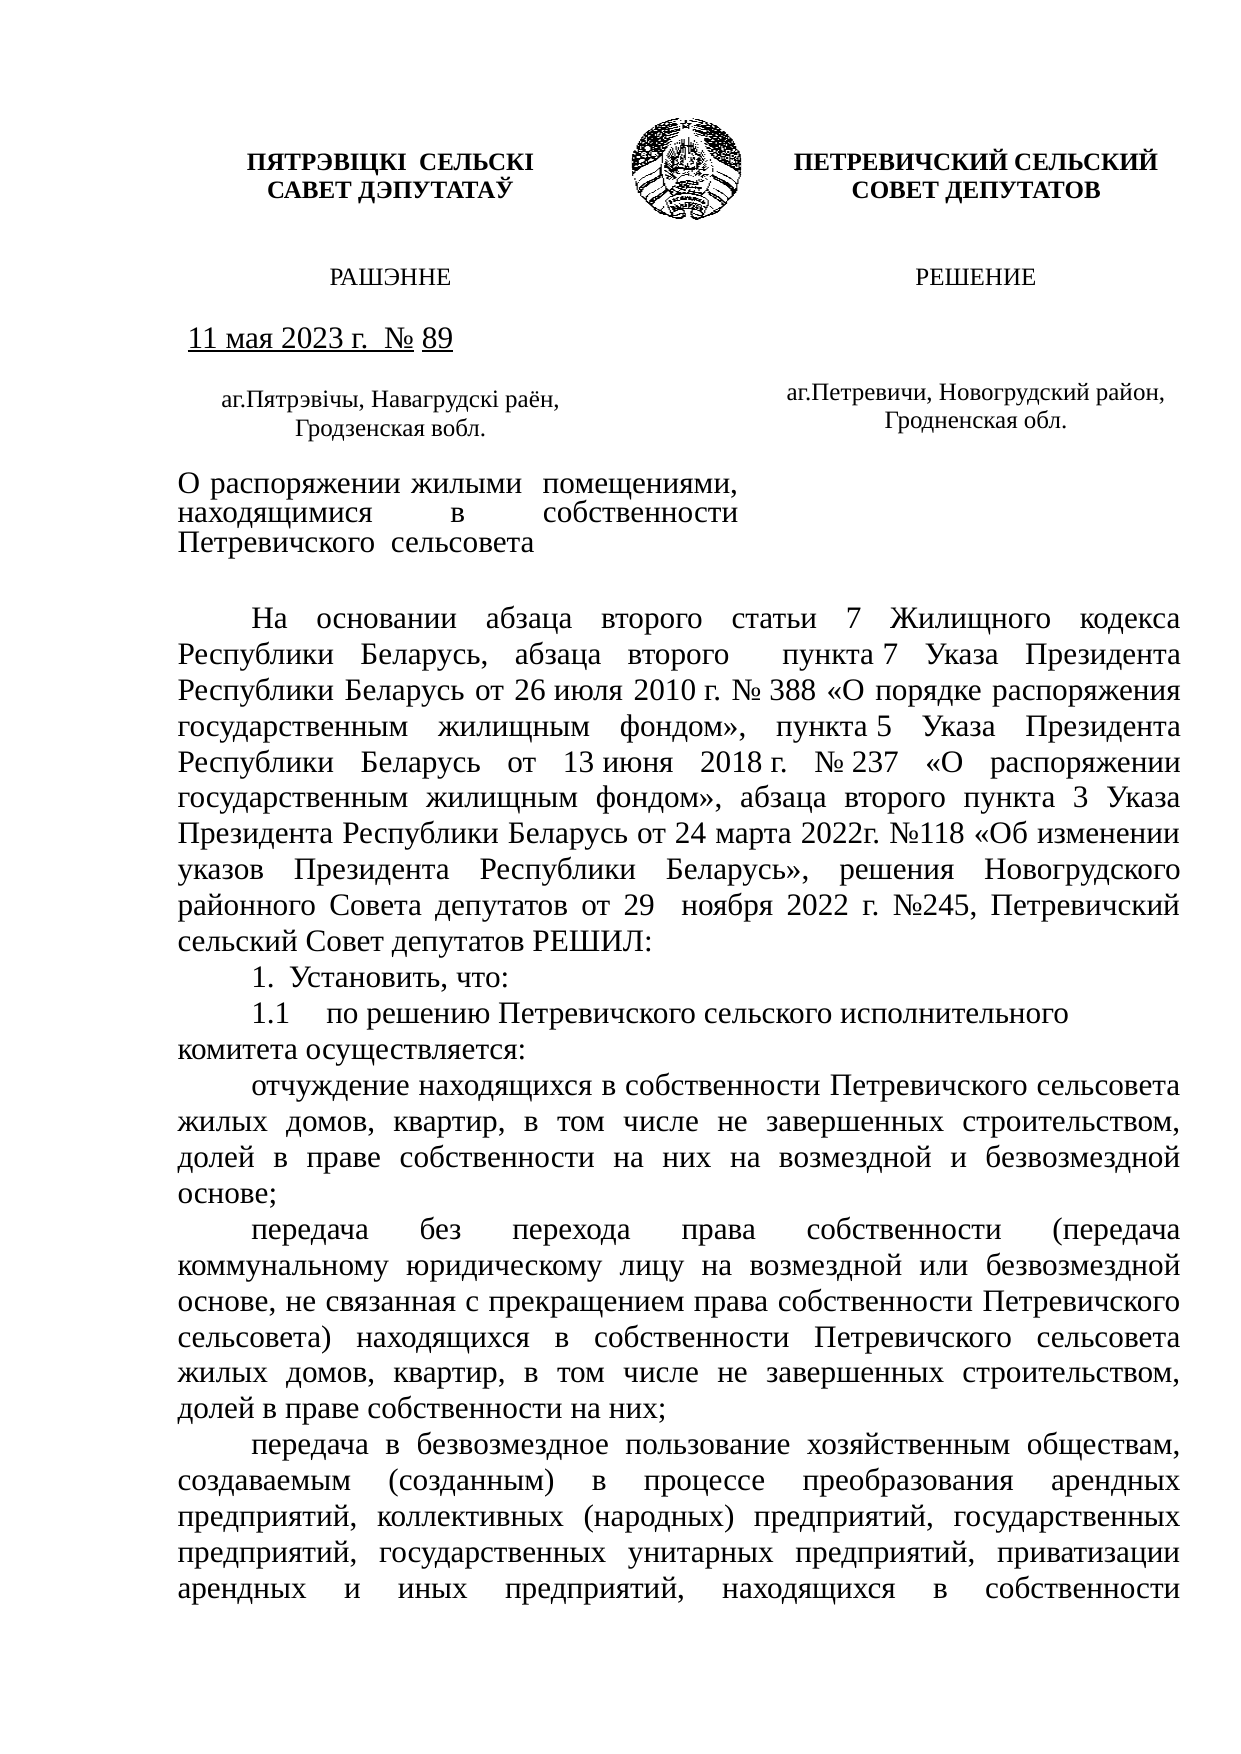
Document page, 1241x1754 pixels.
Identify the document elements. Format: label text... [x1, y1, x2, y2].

table_header ПЕТРЕВИЧСКИЙ СЕЛЬСКИЙ CОВЕТ ДЕПУТАТОВ РЕШЕНИЕ аг.Петревичи, Новогрудский район, Гродненская обл. [745, 118, 1206, 442]
text отчуждение находящихся в собственности Петревичского сельсовета жилых домов, квартир, в том числе не завершенных строительством, долей в праве собственности на них на возмездной и безвозмездной основе; [177, 1066, 1181, 1210]
text комитета осуществляется: [177, 1030, 1181, 1066]
text передача без перехода права собственности (передача коммунальному юридическому лицу на возмездной или безвозмездной основе, не связанная с прекращением права собственности Петревичского сельсовета) находящихся в собственности Петревичского сельсовета жилых домов, квартир, в том числе не завершенных строительством, долей в праве собственности на них; [177, 1210, 1181, 1426]
list Установить, что: [251, 958, 1181, 994]
table_header ПЯТРЭВІЦКІ СЕЛЬСКІ САВЕТ ДЭПУТАТАЎ РАШЭННЕ 11 мая 2023 г. № 89 аг.Пятрэвічы, Навагрудскі раён, Гродзенская вобл. [176, 118, 604, 442]
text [177, 1426, 1181, 1605]
picture [631, 118, 742, 220]
list по решению Петревичского сельского исполнительного [251, 994, 1181, 1030]
table_header [605, 118, 745, 442]
text На основании абзаца второго статьи 7 Жилищного кодекса Республики Беларусь, абзаца второго пункта 7 Указа Президента Республики Беларусь от 26 июля 2010 г. № 388 «О порядке распоряжения государственным жилищным фондом», пункта 5 Указа Президента Республики Беларусь от 13 июня 2018 г. № 237 «О распоряжении государственным жилищным фондом», абзаца второго пункта 3 Указа Президента Республики Беларусь от 24 марта 2022г. №118 «Об изменении указов Президента Республики Беларусь», решения Новогрудского районного Совета депутатов от 29 ноября 2022 г. №245, Петревичский сельский Совет депутатов РЕШИЛ: [177, 599, 1181, 958]
text О распоряжении жилыми помещениями, находящимися в собственности Петревичского сельсовета [177, 470, 738, 558]
